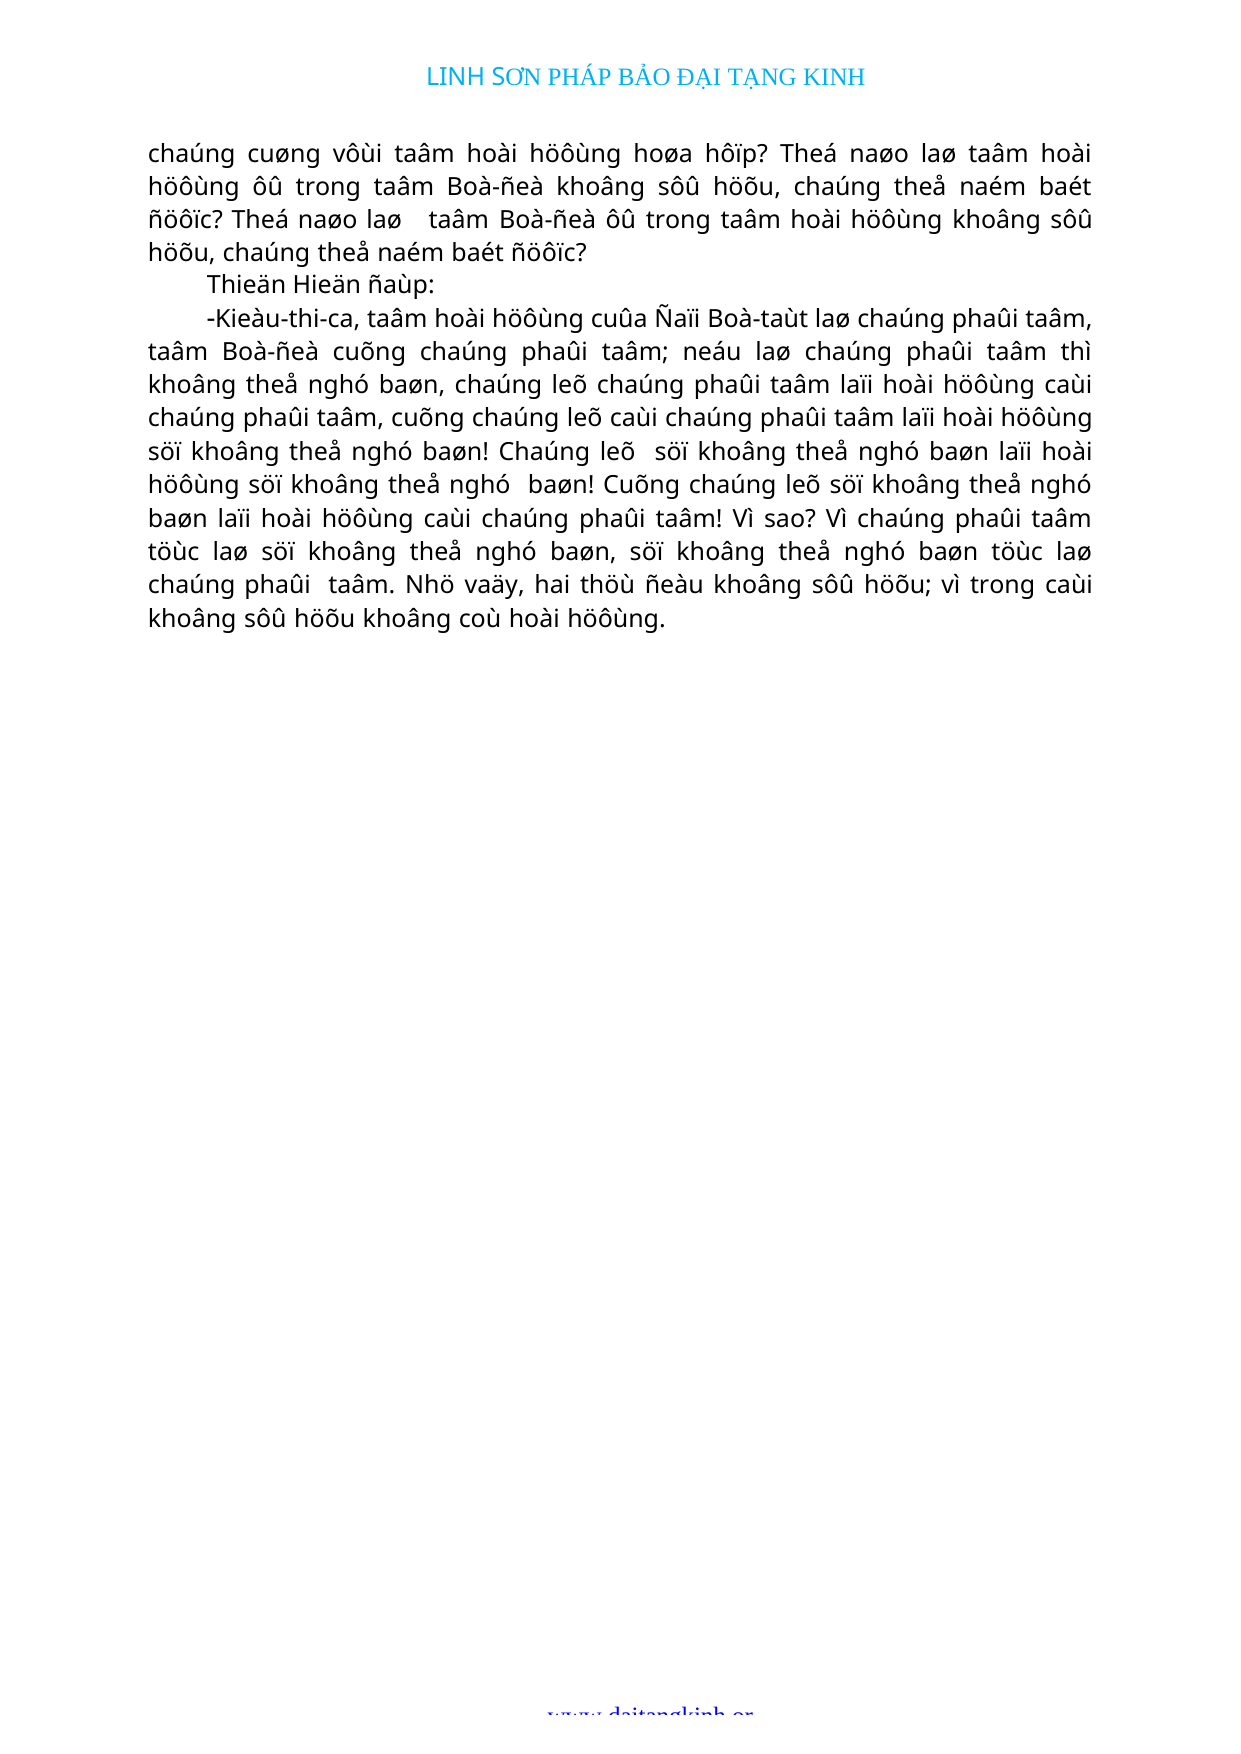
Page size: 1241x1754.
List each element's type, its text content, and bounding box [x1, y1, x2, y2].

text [148, 135, 1093, 269]
text Kieàu-thi-ca, taâm hoài höôùng cuûa Ñaïi Boà-taùt laø chaúng phaûi taâm, taâm Boà-ñeà cuõng chaúng phaûi taâm; neáu laø chaúng phaûi taâm thì khoâng theå nghó baøn, chaúng leõ chaúng phaûi taâm laïi hoài höôùng caùi chaúng phaûi taâm, cuõng chaúng leõ caùi chaúng phaûi taâm laïi hoài höôùng söï khoâng theå nghó baøn! Chaúng leõ söï khoâng theå nghó baøn laïi hoài höôùng söï khoâng theå nghó baøn! Cuõng chaúng leõ söï khoâng theå nghó baøn laïi hoài höôùng caùi chaúng phaûi taâm! Vì sao? Vì chaúng phaûi taâm töùc laø söï khoâng theå nghó baøn, söï khoâng theå nghó baøn töùc laø chaúng phaûi taâm. Nhö vaäy, hai thöù ñeàu khoâng sôû höõu; vì trong caùi khoâng sôû höõu khoâng coù hoài höôùng. [148, 300, 1093, 635]
text Thieän Hieän ñaùp: [207, 269, 1105, 300]
